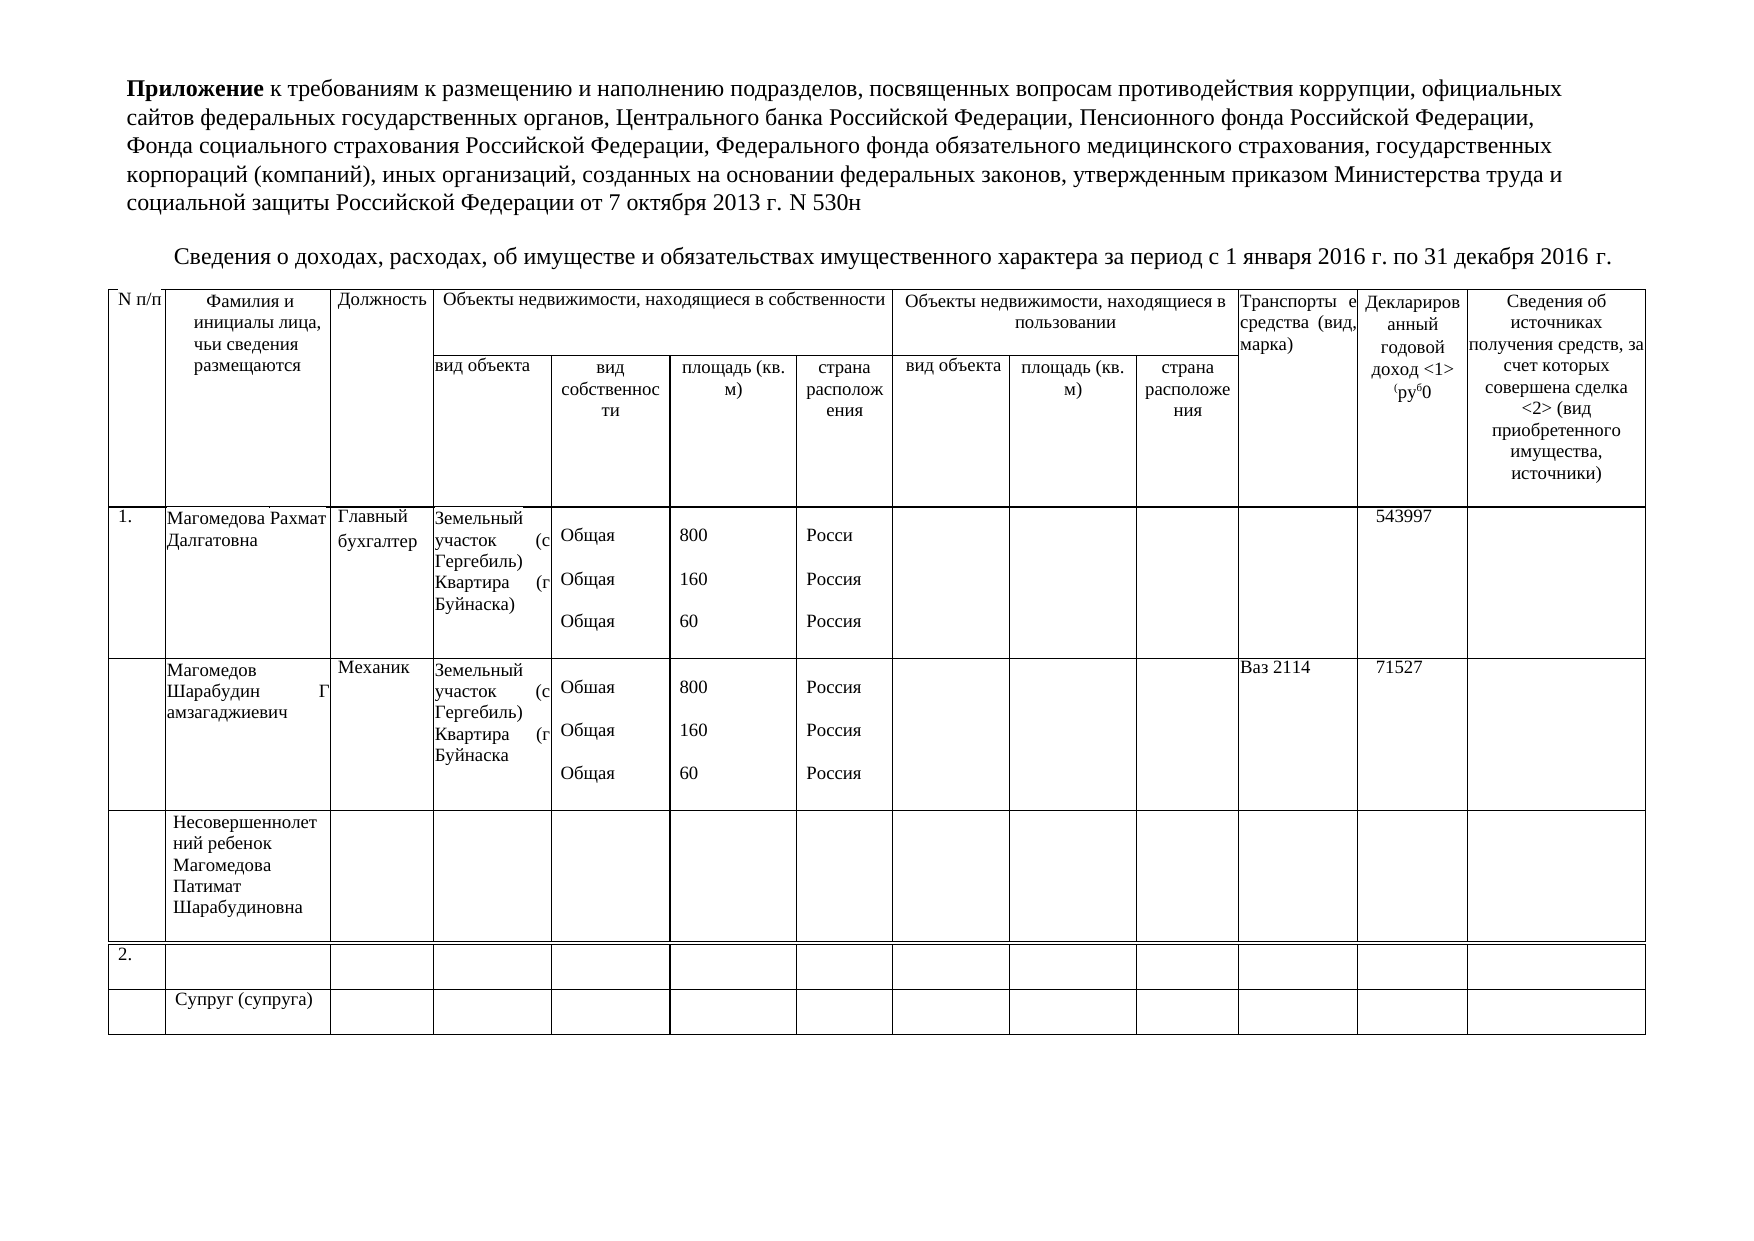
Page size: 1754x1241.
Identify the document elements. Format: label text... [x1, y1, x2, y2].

table_cell [109, 659, 165, 810]
table_header [1137, 945, 1238, 989]
table_cell [1239, 990, 1357, 1034]
table_header [1010, 945, 1136, 989]
table_cell [893, 811, 1009, 941]
table_cell 543997 [1358, 508, 1467, 658]
table_cell [1010, 659, 1136, 810]
table_cell [1137, 811, 1238, 941]
table_cell [1010, 811, 1136, 941]
table_header [893, 945, 1009, 989]
table_cell [1137, 508, 1238, 658]
table_header 2. [109, 945, 165, 989]
table_header Объекты недвижимости, находящиеся в пользовании [893, 290, 1238, 355]
table_cell площадь (кв. м) [1010, 356, 1136, 506]
table_cell [893, 990, 1009, 1034]
table_cell Главный бухгалтер [331, 508, 433, 658]
table_cell Несовершеннолет ний ребенок Магомедова Патимат Шарабудиновна [166, 811, 330, 941]
table_cell [552, 811, 669, 941]
table_cell [671, 990, 796, 1034]
table_cell Механик [331, 659, 433, 810]
table_cell [331, 811, 433, 941]
text Сведения о доходах, расходах, об имуществе и обязательствах имущественного характера за период с 1 января 2016 г. по 31 декабря 2016 г. [149, 242, 1636, 270]
table_header N п/п [109, 290, 165, 506]
table_header Сведения об источниках получения средств, за счет которых совершена сделка <2> (вид приобретенного имущества, источники) [1468, 290, 1645, 506]
table_cell [331, 990, 433, 1034]
table_cell [797, 990, 892, 1034]
table_header [166, 945, 330, 989]
table_header [552, 945, 669, 989]
text Приложение к требованиям к размещению и наполнению подразделов, посвященных вопросам противодействия коррупции, официальных сайтов федеральных государственных органов, Центрального банка Российской Федерации, Пенсионного фонда Российской Федерации, Фонда социального страхования Российской Федерации, Федерального фонда обязательного медицинского страхования, государственных корпораций (компаний), иных организаций, созданных на основании федеральных законов, утвержденным приказом Министерства труда и социальной защиты Российской Федерации от 7 октября 2013 г. N 530н [126, 74, 1577, 217]
table_cell [1468, 811, 1645, 941]
table_cell 71527 [1358, 659, 1467, 810]
table_cell [1358, 990, 1467, 1034]
table_header Транспорты е средства (вид, марка) [1239, 290, 1357, 506]
table_cell [1137, 990, 1238, 1034]
table_header Объекты недвижимости, находящиеся в собственности [434, 290, 892, 355]
table_cell [1010, 508, 1136, 658]
table_cell страна располож ения [797, 356, 892, 506]
table_cell Ваз 2114 [1239, 659, 1357, 810]
table_header Должность [331, 290, 433, 506]
table_header [671, 945, 796, 989]
table_header Фамилия и инициалы лица, чьи сведения размещаются [166, 290, 330, 506]
table_cell [893, 659, 1009, 810]
table_header [1239, 945, 1357, 989]
table_cell [109, 811, 165, 941]
table_cell [434, 990, 551, 1034]
table_cell [1468, 990, 1645, 1034]
table_cell [1137, 659, 1238, 810]
table_cell 800 160 60 [671, 508, 796, 658]
table_cell Земельный участок (с Гергебиль) Квартира (г Буйнаска [434, 659, 551, 810]
table_cell 800 160 60 [671, 659, 796, 810]
table_cell Общая Общая Общая [552, 508, 669, 658]
table_cell Супруг (супруга) [166, 990, 330, 1034]
table_cell вид объекта [434, 356, 551, 506]
table_cell [1239, 811, 1357, 941]
table_cell Росси Россия Россия [797, 508, 892, 658]
table_cell [1358, 811, 1467, 941]
table_cell страна расположе ния [1137, 356, 1238, 506]
table_cell [1010, 990, 1136, 1034]
table_header [797, 945, 892, 989]
table_cell Магомедова Рахмат Далгатовна [166, 508, 330, 658]
table_header Деклариров анный годовой доход <1> (руб0 [1358, 290, 1467, 506]
table_header [1468, 945, 1645, 989]
table_cell [552, 990, 669, 1034]
table_cell вид собственнос ти [552, 356, 669, 506]
table_cell [109, 990, 165, 1034]
table_cell [1468, 659, 1645, 810]
table_cell Магомедов Шарабудин Г амзагаджиевич [166, 659, 330, 810]
table_header [331, 945, 433, 989]
table_cell [434, 811, 551, 941]
table_cell вид объекта [893, 356, 1009, 506]
table_cell [671, 811, 796, 941]
table_cell [797, 811, 892, 941]
table_header [1358, 945, 1467, 989]
table_cell площадь (кв. м) [671, 356, 796, 506]
table_cell Земельный участок (с Гергебиль) Квартира (г Буйнаска) [434, 508, 551, 658]
table_cell Обшая Общая Общая [552, 659, 669, 810]
table_cell [893, 508, 1009, 658]
table_header [434, 945, 551, 989]
table_cell [1468, 508, 1645, 658]
table_cell Россия Россия Россия [797, 659, 892, 810]
table_cell 1. [109, 508, 165, 658]
table_cell [1239, 508, 1357, 658]
